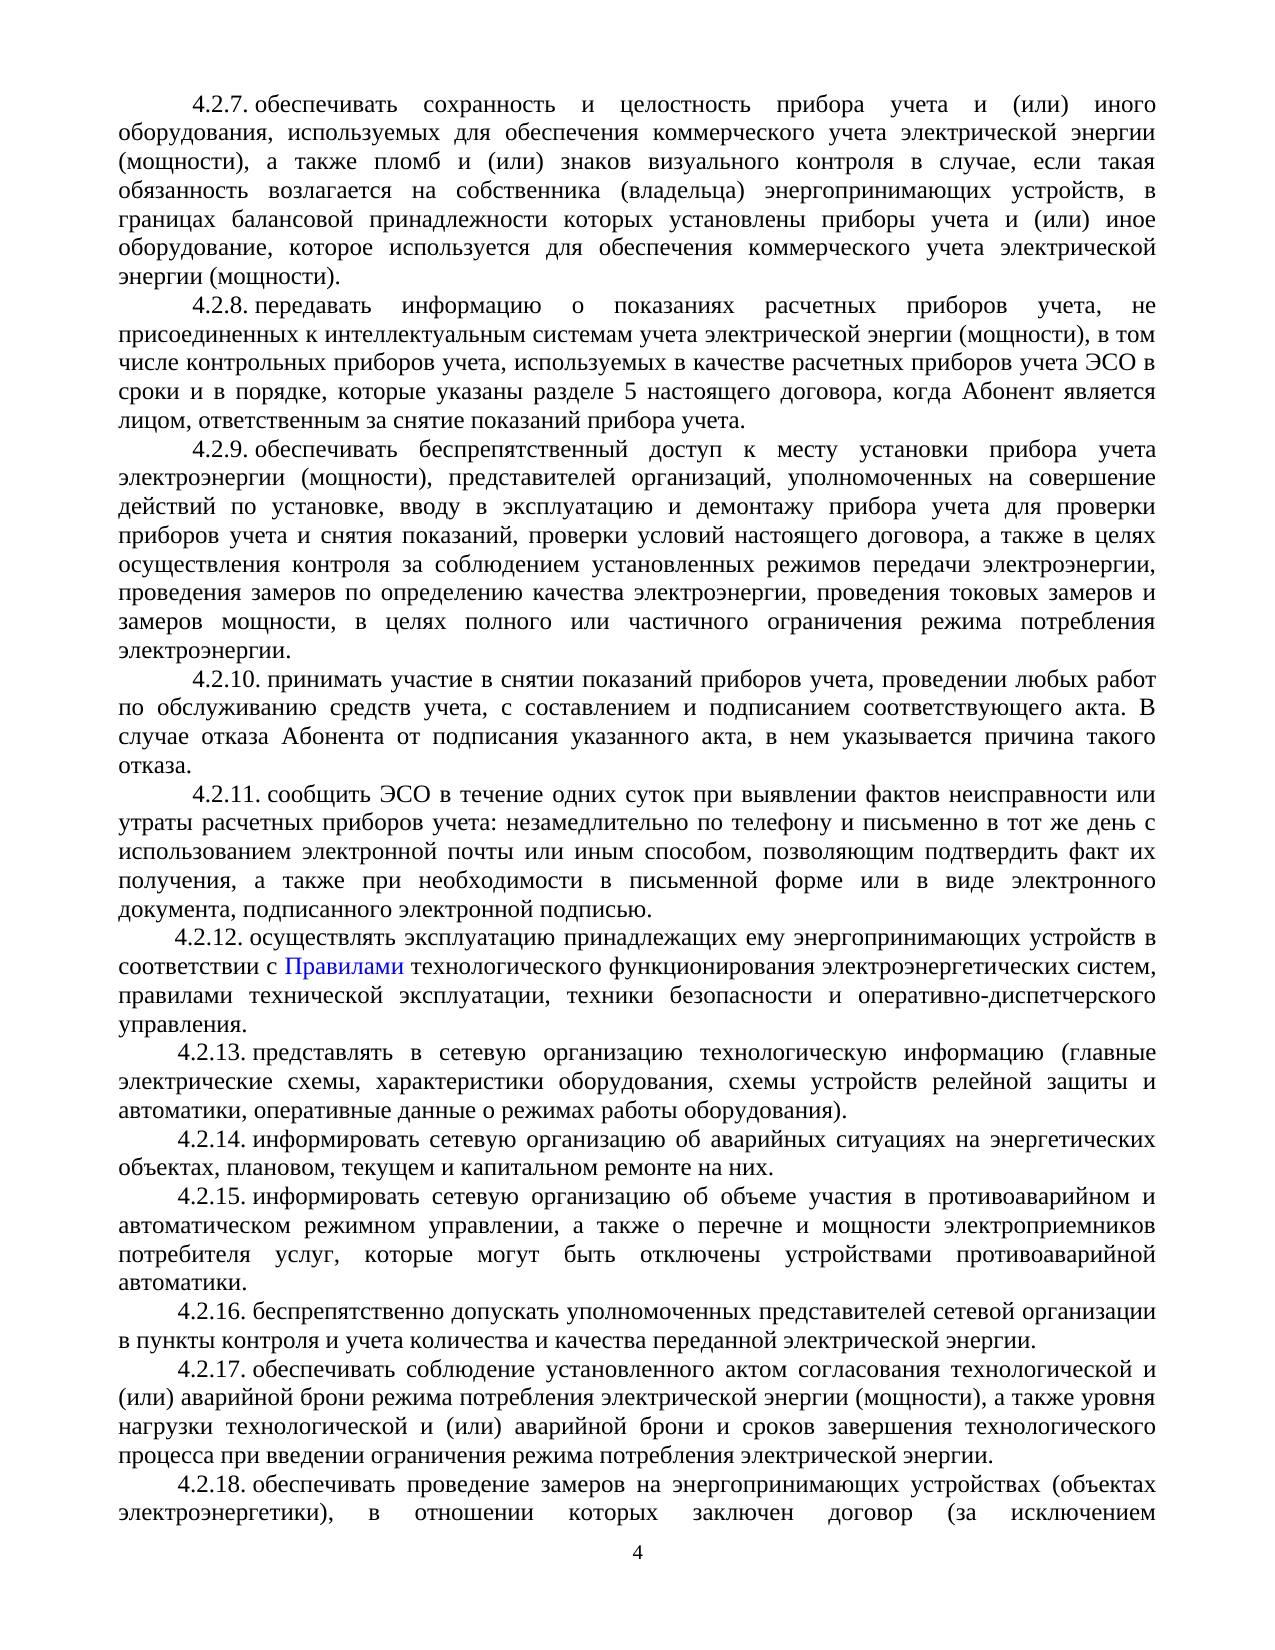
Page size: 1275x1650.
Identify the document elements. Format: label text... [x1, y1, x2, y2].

subtitle информировать сетевую организацию об объеме участия в противоаварийном и автоматическом режимном управлении, а также о перечне и мощности электроприемников потребителя услуг, которые могут быть отключены устройствами противоаварийной автоматики. [118, 1181, 1157, 1296]
subtitle сообщить ЭСО в течение одних суток при выявлении фактов неисправности или утраты расчетных приборов учета: незамедлительно по телефону и письменно в тот же день с использованием электронной почты или иным способом, позволяющим подтвердить факт их получения, а также при необходимости в письменной форме или в виде электронного документа, подписанного электронной подписью. [118, 779, 1157, 922]
subtitle обеспечивать беспрепятственный доступ к месту установки прибора учета электроэнергии (мощности), представителей организаций, уполномоченных на совершение действий по установке, вводу в эксплуатацию и демонтажу прибора учета для проверки приборов учета и снятия показаний, проверки условий настоящего договора, а также в целях осуществления контроля за соблюдением установленных режимов передачи электроэнергии, проведения замеров по определению качества электроэнергии, проведения токовых замеров и замеров мощности, в целях полного или частичного ограничения режима потребления электроэнергии. [118, 434, 1157, 664]
subtitle представлять в сетевую организацию технологическую информацию (главные электрические схемы, характеристики оборудования, схемы устройств релейной защиты и автоматики, оперативные данные о режимах работы оборудования). [118, 1037, 1157, 1124]
subtitle передавать информацию о показаниях расчетных приборов учета, не присоединенных к интеллектуальным системам учета электрической энергии (мощности), в том числе контрольных приборов учета, используемых в качестве расчетных приборов учета ЭСО в сроки и в порядке, которые указаны разделе 5 настоящего договора, когда Абонент является лицом, ответственным за снятие показаний прибора учета. [118, 290, 1157, 434]
subtitle беспрепятственно допускать уполномоченных представителей сетевой организации в пункты контроля и учета количества и качества переданной электрической энергии. [118, 1296, 1157, 1354]
subtitle обеспечивать соблюдение установленного актом согласования технологической и (или) аварийной брони режима потребления электрической энергии (мощности), а также уровня нагрузки технологической и (или) аварийной брони и сроков завершения технологического процесса при введении ограничения режима потребления электрической энергии. [118, 1354, 1157, 1469]
subtitle принимать участие в снятии показаний приборов учета, проведении любых работ по обслуживанию средств учета, с составлением и подписанием соответствующего акта. В случае отказа Абонента от подписания указанного акта, в нем указывается причина такого отказа. [118, 664, 1157, 779]
subtitle информировать сетевую организацию об аварийных ситуациях на энергетических объектах, плановом, текущем и капитальном ремонте на них. [118, 1124, 1157, 1181]
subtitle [118, 1469, 1157, 1526]
subtitle обеспечивать сохранность и целостность прибора учета и (или) иного оборудования, используемых для обеспечения коммерческого учета электрической энергии (мощности), а также пломб и (или) знаков визуального контроля в случае, если такая обязанность возлагается на собственника (владельца) энергопринимающих устройств, в границах балансовой принадлежности которых установлены приборы учета и (или) иное оборудование, которое используется для обеспечения коммерческого учета электрической энергии (мощности). [118, 89, 1157, 290]
subtitle осуществлять эксплуатацию принадлежащих ему энергопринимающих устройств в соответствии с Правилами технологического функционирования электроэнергетических систем, правилами технической эксплуатации, техники безопасности и оперативно-диспетчерского управления. [118, 922, 1157, 1037]
